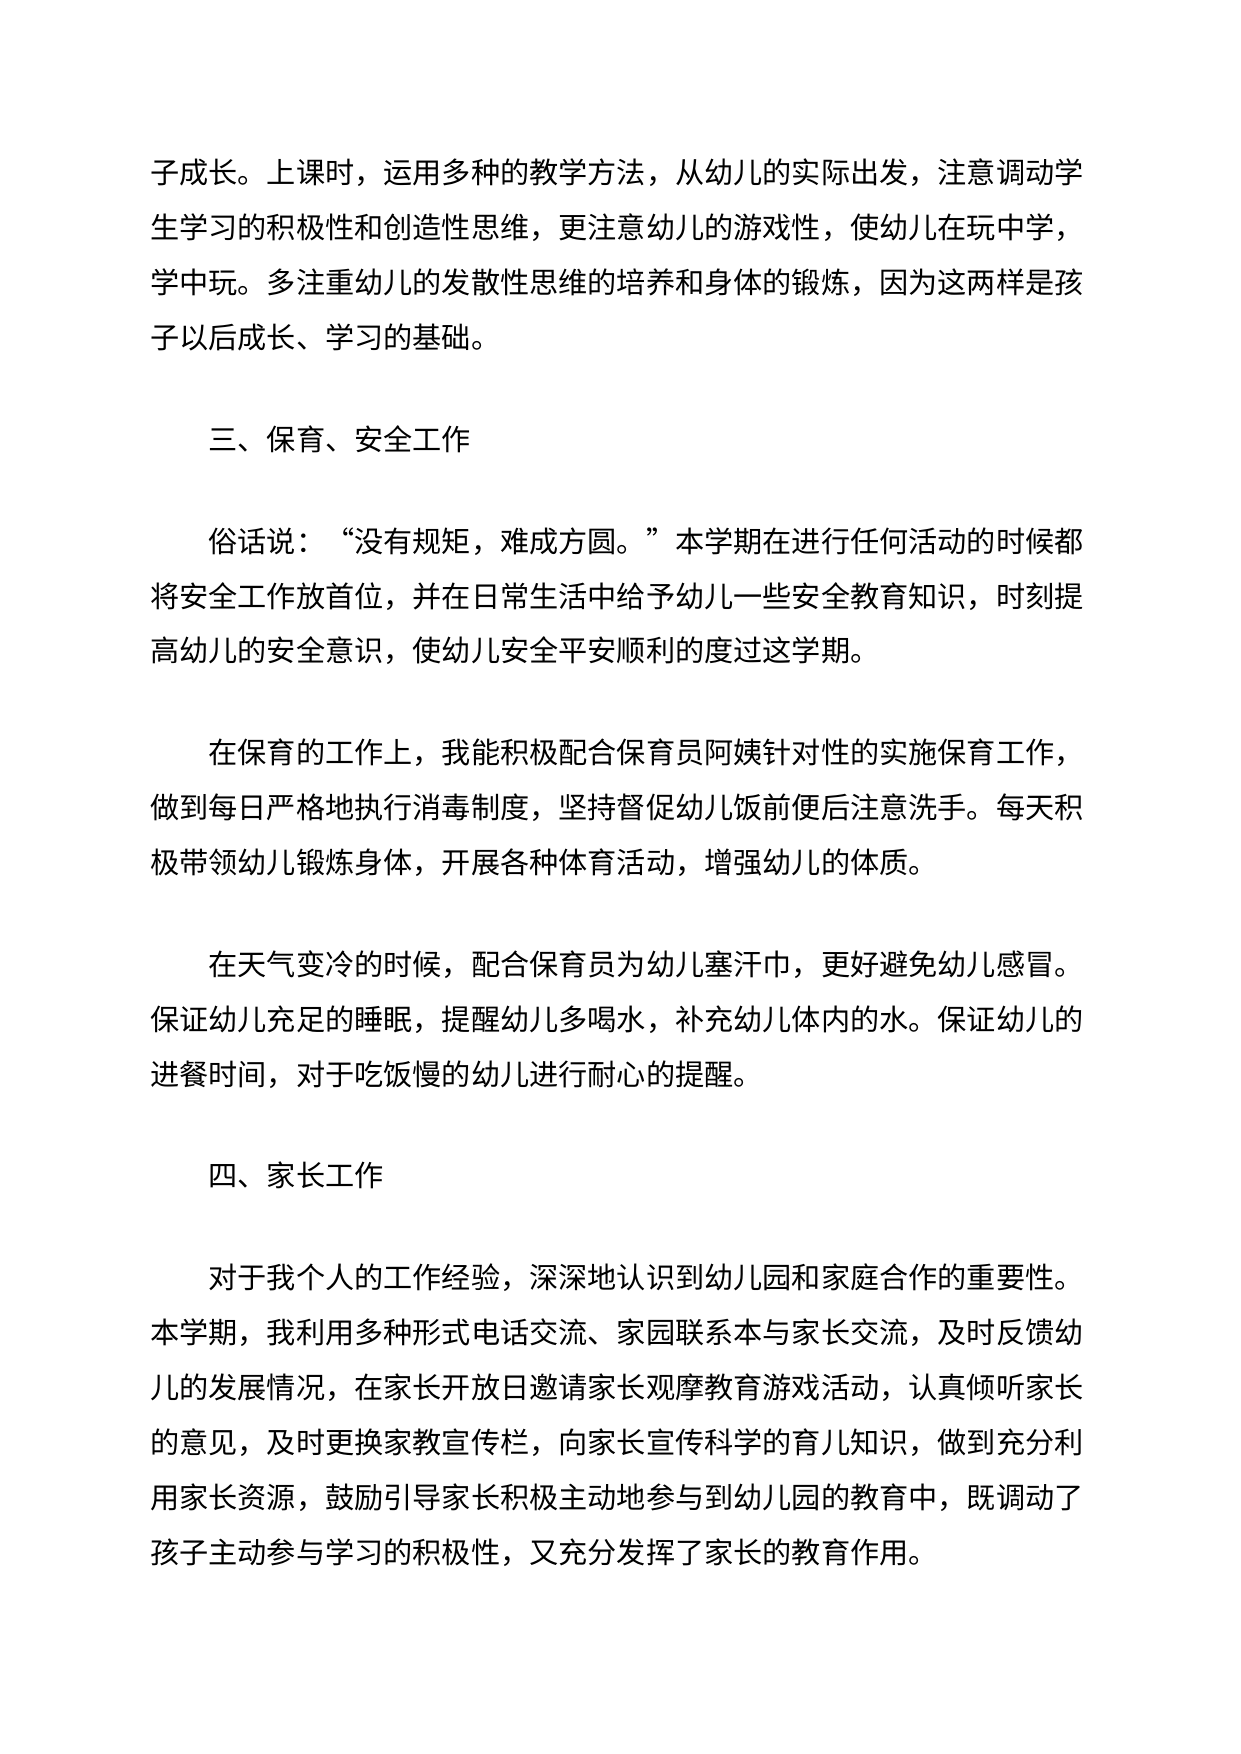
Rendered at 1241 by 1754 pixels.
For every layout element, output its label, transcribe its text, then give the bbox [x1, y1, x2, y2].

text 四、家长工作 [150, 1153, 1090, 1195]
text 在天气变冷的时候，配合保育员为幼儿塞汗巾，更好避免幼儿感冒。保证幼儿充足的睡眠，提醒幼儿多喝水，补充幼儿体内的水。保证幼儿的进餐时间，对于吃饭慢的幼儿进行耐心的提醒。 [150, 941, 1090, 1093]
text 对于我个人的工作经验，深深地认识到幼儿园和家庭合作的重要性。本学期，我利用多种形式电话交流、家园联系本与家长交流，及时反馈幼儿的发展情况，在家长开放日邀请家长观摩教育游戏活动，认真倾听家长的意见，及时更换家教宣传栏，向家长宣传科学的育儿知识，做到充分利用家长资源，鼓励引导家长积极主动地参与到幼儿园的教育中，既调动了孩子主动参与学习的积极性，又充分发挥了家长的教育作用。 [150, 1255, 1090, 1571]
text 三、保育、安全工作 [150, 416, 1090, 459]
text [150, 150, 1090, 357]
text 在保育的工作上，我能积极配合保育员阿姨针对性的实施保育工作，做到每日严格地执行消毒制度，坚持督促幼儿饭前便后注意洗手。每天积极带领幼儿锻炼身体，开展各种体育活动，增强幼儿的体质。 [150, 730, 1090, 882]
text 俗话说：“没有规矩，难成方圆。”本学期在进行任何活动的时候都将安全工作放首位，并在日常生活中给予幼儿一些安全教育知识，时刻提高幼儿的安全意识，使幼儿安全平安顺利的度过这学期。 [150, 518, 1090, 670]
